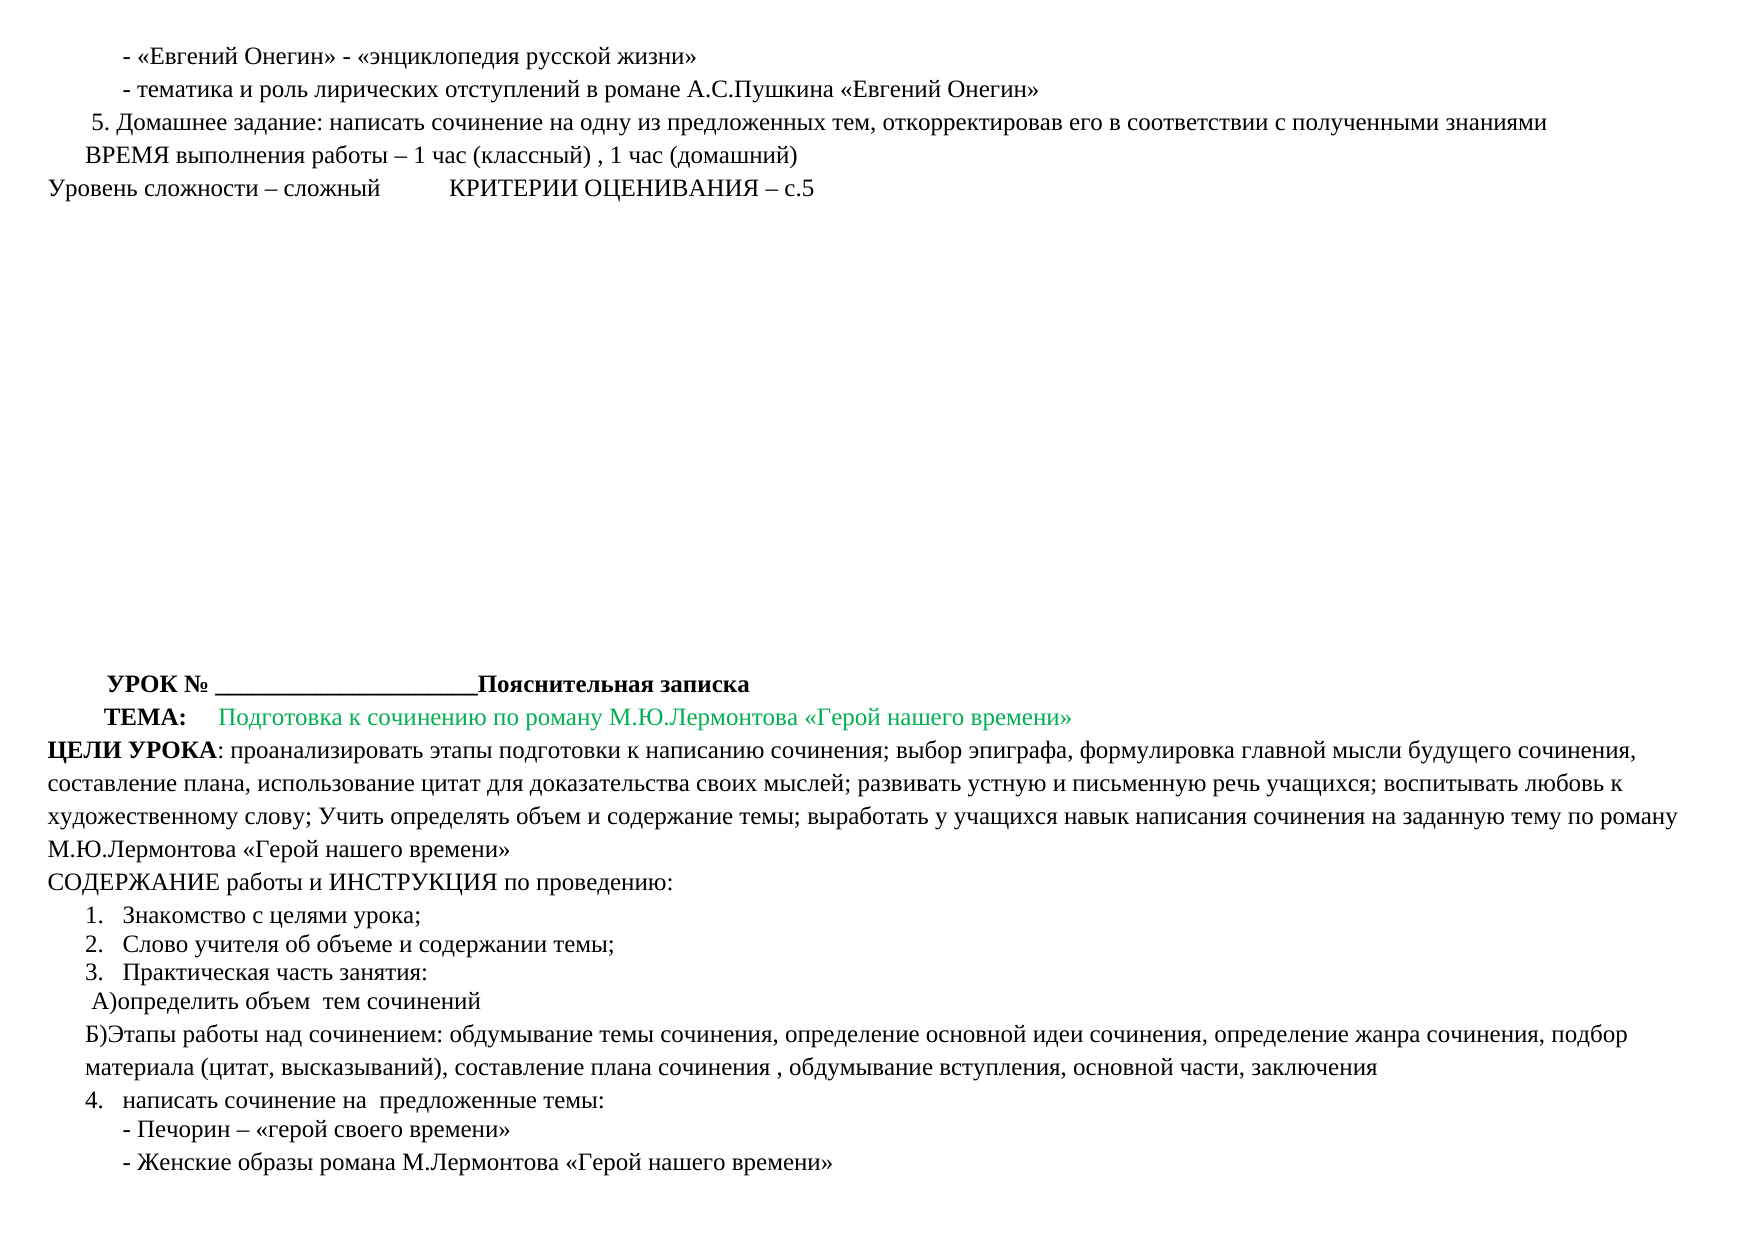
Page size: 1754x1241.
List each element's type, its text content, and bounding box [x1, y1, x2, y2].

text - Печорин – «герой своего времени» [122, 1114, 1707, 1143]
text 5. Домашнее задание: написать сочинение на одну из предложенных тем, откорректировав его в соответствии с полученными знаниями [47, 107, 1707, 136]
list Знакомство с целями урока; [85, 900, 1707, 929]
text - «Евгений Онегин» - «энциклопедия русской жизни» [122, 41, 1707, 70]
text - Женские образы романа М.Лермонтова «Герой нашего времени» [122, 1147, 1707, 1176]
text - тематика и роль лирических отступлений в романе А.С.Пушкина «Евгений Онегин» [122, 74, 1707, 103]
list написать сочинение на предложенные темы: [85, 1085, 1707, 1114]
text А)определить объем тем сочинений [85, 986, 1707, 1015]
text ВРЕМЯ выполнения работы – 1 час (классный) , 1 час (домашний) [85, 140, 1707, 169]
text Уровень сложности – сложный КРИТЕРИИ ОЦЕНИВАНИЯ – с.5 [47, 173, 1707, 202]
text Б)Этапы работы над сочинением: обдумывание темы сочинения, определение основной идеи сочинения, определение жанра сочинения, подбор материала (цитат, высказываний), составление плана сочинения , обдумывание вступления, основной части, заключения [85, 1019, 1707, 1081]
text УРОК № _____________________Пояснительная записка [47, 669, 1707, 697]
text ТЕМА: Подготовка к сочинению по роману М.Ю.Лермонтова «Герой нашего времени» [47, 702, 1707, 731]
text СОДЕРЖАНИЕ работы и ИНСТРУКЦИЯ по проведению: [47, 867, 1707, 896]
list Слово учителя об объеме и содержании темы; [85, 929, 1707, 957]
list Практическая часть занятия: [85, 957, 1707, 986]
text ЦЕЛИ УРОКА: проанализировать этапы подготовки к написанию сочинения; выбор эпиграфа, формулировка главной мысли будущего сочинения, составление плана, использование цитат для доказательства своих мыслей; развивать устную и письменную речь учащихся; воспитывать любовь к художественному слову; Учить определять объем и содержание темы; выработать у учащихся навык написания сочинения на заданную тему по роману М.Ю.Лермонтова «Герой нашего времени» [47, 735, 1707, 863]
